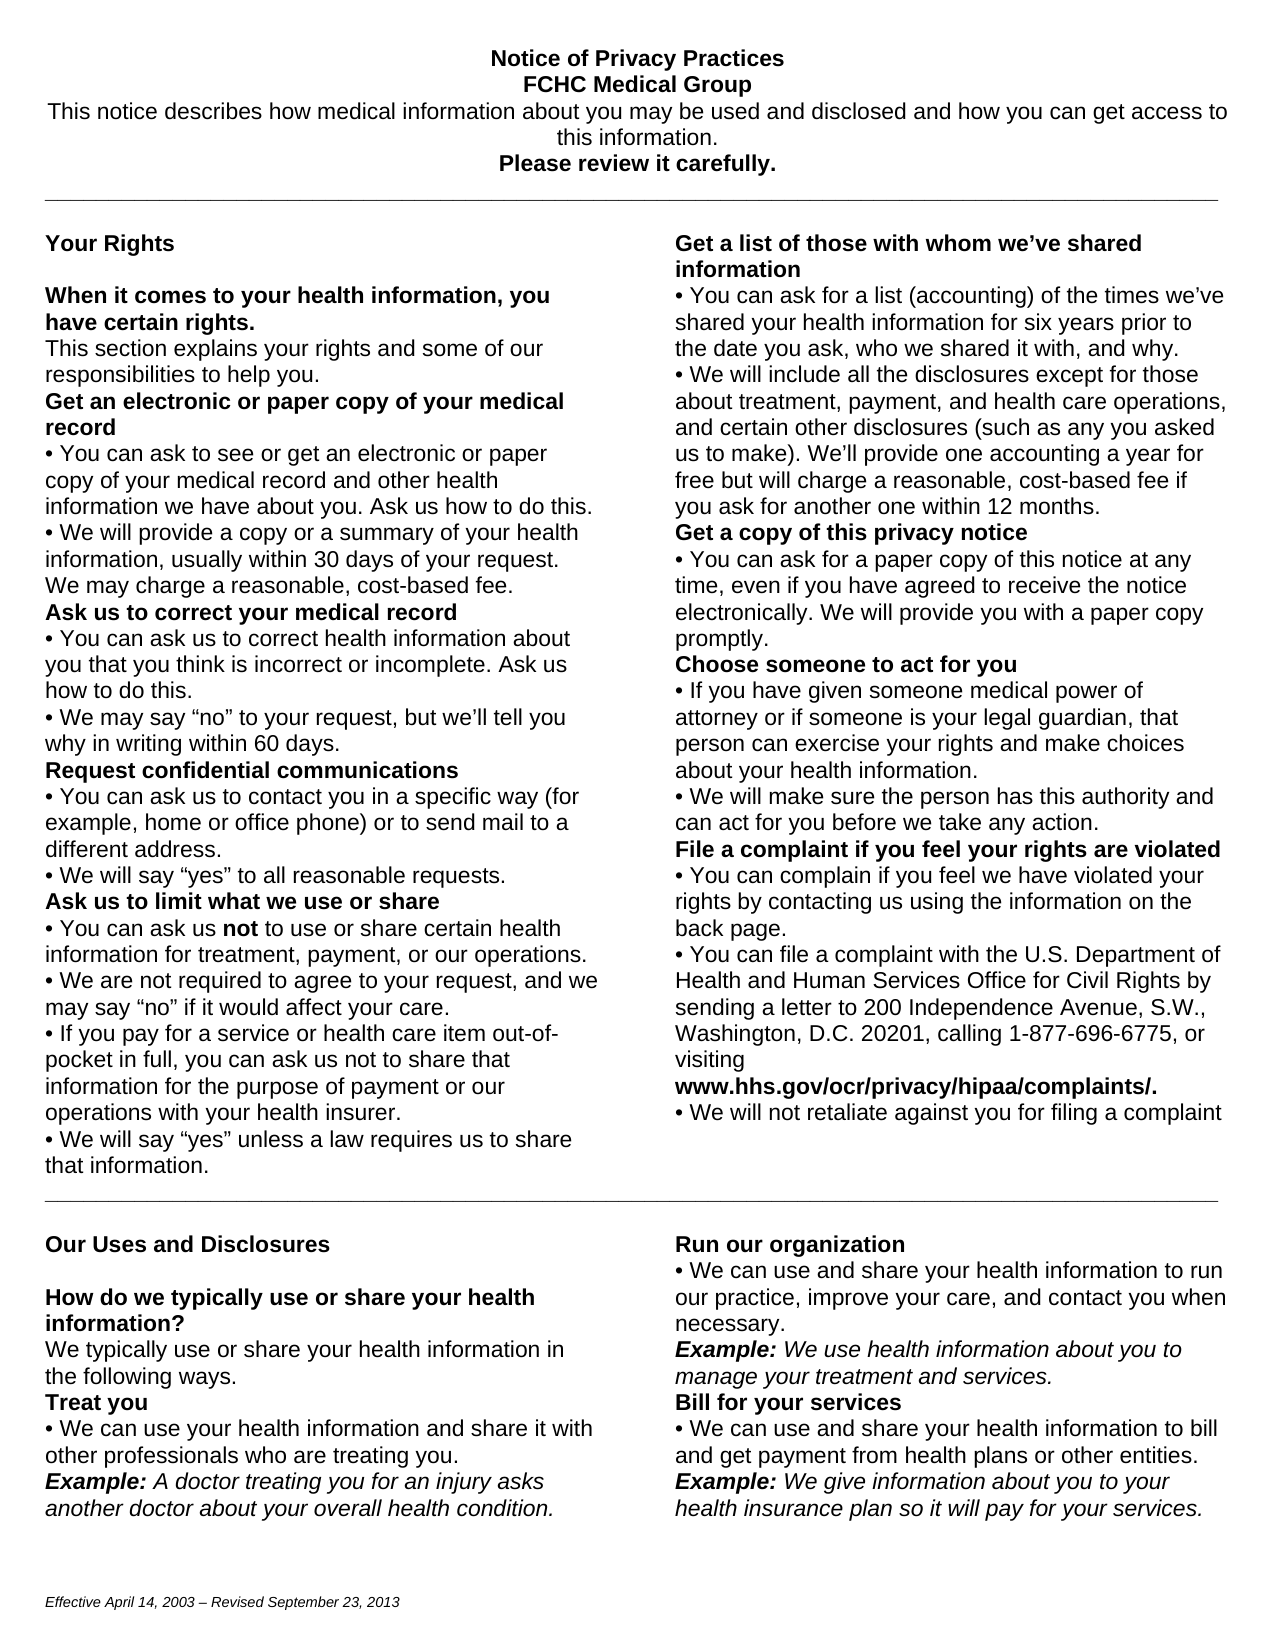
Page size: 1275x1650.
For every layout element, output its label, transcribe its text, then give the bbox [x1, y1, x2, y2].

text • If you pay for a service or health care item out-of-pocket in full, you can ask us not to share that information for the purpose of payment or our operations with your health insurer. [45, 1020, 600, 1126]
text • You can ask for a paper copy of this notice at any time, even if you have agreed to receive the notice electronically. We will provide you with a paper copy promptly. [675, 546, 1230, 651]
text Notice of Privacy Practices [45, 45, 1230, 71]
text Example: We give information about you to your health insurance plan so it will pay for your services. [675, 1468, 1230, 1521]
text FCHC Medical Group [45, 71, 1230, 98]
text • We are not required to agree to your request, and we may say “no” if it would affect your care. [45, 967, 600, 1020]
text Get a list of those with whom we’ve shared information [675, 229, 1230, 282]
text • You can file a complaint with the U.S. Department of Health and Human Services Office for Civil Rights by sending a letter to , calling 1-877-696-6775, or visiting [675, 941, 1230, 1073]
text • You can ask us not to use or share certain health information for treatment, payment, or our operations. [45, 915, 600, 967]
text • You can ask to see or get an electronic or paper copy of your medical record and other health information we have about you. Ask us how to do this. [45, 440, 600, 519]
text • You can ask us to correct health information about you that you think is incorrect or incomplete. Ask us how to do this. [45, 625, 600, 704]
text We typically use or share your health information in the following ways. [45, 1336, 600, 1389]
text • We will not retaliate against you for filing a complaint [675, 1099, 1230, 1126]
text Example: A doctor treating you for an injury asks another doctor about your overall health condition. [45, 1468, 600, 1521]
text Request confidential communications [45, 757, 600, 783]
text Bill for your services [675, 1389, 1230, 1415]
text • We can use and share your health information to bill and get payment from health plans or other entities. [675, 1415, 1230, 1468]
text Get a copy of this privacy notice [675, 519, 1230, 546]
text • We will provide a copy or a summary of your health information, usually within 30 days of your request. We may charge a reasonable, cost-based fee. [45, 519, 600, 598]
text • You can complain if you feel we have violated your rights by contacting us using the information on the back page. [675, 862, 1230, 941]
text • You can ask for a list (accounting) of the times we’ve shared your health information for six years prior to the date you ask, who we shared it with, and why. [675, 282, 1230, 361]
text When it comes to your health information, you have certain rights. [45, 282, 600, 335]
text Our Uses and Disclosures [45, 1231, 600, 1257]
text • We will say “yes” unless a law requires us to share that information. [45, 1126, 600, 1178]
text Treat you [45, 1389, 600, 1415]
text • If you have given someone medical power of attorney or if someone is your legal guardian, that person can exercise your rights and make choices about your health information. [675, 677, 1230, 783]
text • We will make sure the person has this authority and can act for you before we take any action. [675, 783, 1230, 836]
text www.hhs.gov/ocr/privacy/hipaa/complaints/. [675, 1073, 1230, 1099]
text • We will include all the disclosures except for those about treatment, payment, and health care operations, and certain other disclosures (such as any you asked us to make). We’ll provide one accounting a year for free but will charge a reasonable, cost-based fee if you ask for another one within 12 months. [675, 361, 1230, 519]
text Choose someone to act for you [675, 651, 1230, 677]
text Ask us to limit what we use or share [45, 888, 600, 915]
text Your Rights [45, 229, 600, 256]
text • You can ask us to contact you in a specific way (for example, home or office phone) or to send mail to a different address. [45, 783, 600, 862]
text • We can use your health information and share it with other professionals who are treating you. [45, 1415, 600, 1468]
text This section explains your rights and some of our responsibilities to help you. [45, 335, 600, 388]
text • We can use and share your health information to run our practice, improve your care, and contact you when necessary. [675, 1257, 1230, 1336]
text Example: We use health information about you to manage your treatment and services. [675, 1336, 1230, 1389]
text This notice describes how medical information about you may be used and disclosed and how you can get access to this information. [45, 98, 1230, 150]
text • We may say “no” to your request, but we’ll tell you why in writing within 60 days. [45, 704, 600, 757]
text Get an electronic or paper copy of your medical record [45, 388, 600, 440]
text How do we typically use or share your health information? [45, 1284, 600, 1336]
text ____________________________________________________________________________________________ [45, 1178, 1230, 1204]
text ____________________________________________________________________________________________ [45, 177, 1230, 203]
text Please review it carefully. [45, 150, 1230, 177]
text File a complaint if you feel your rights are violated [675, 836, 1230, 862]
text Run our organization [675, 1231, 1230, 1257]
text • We will say “yes” to all reasonable requests. [45, 862, 600, 888]
text Ask us to correct your medical record [45, 598, 600, 625]
